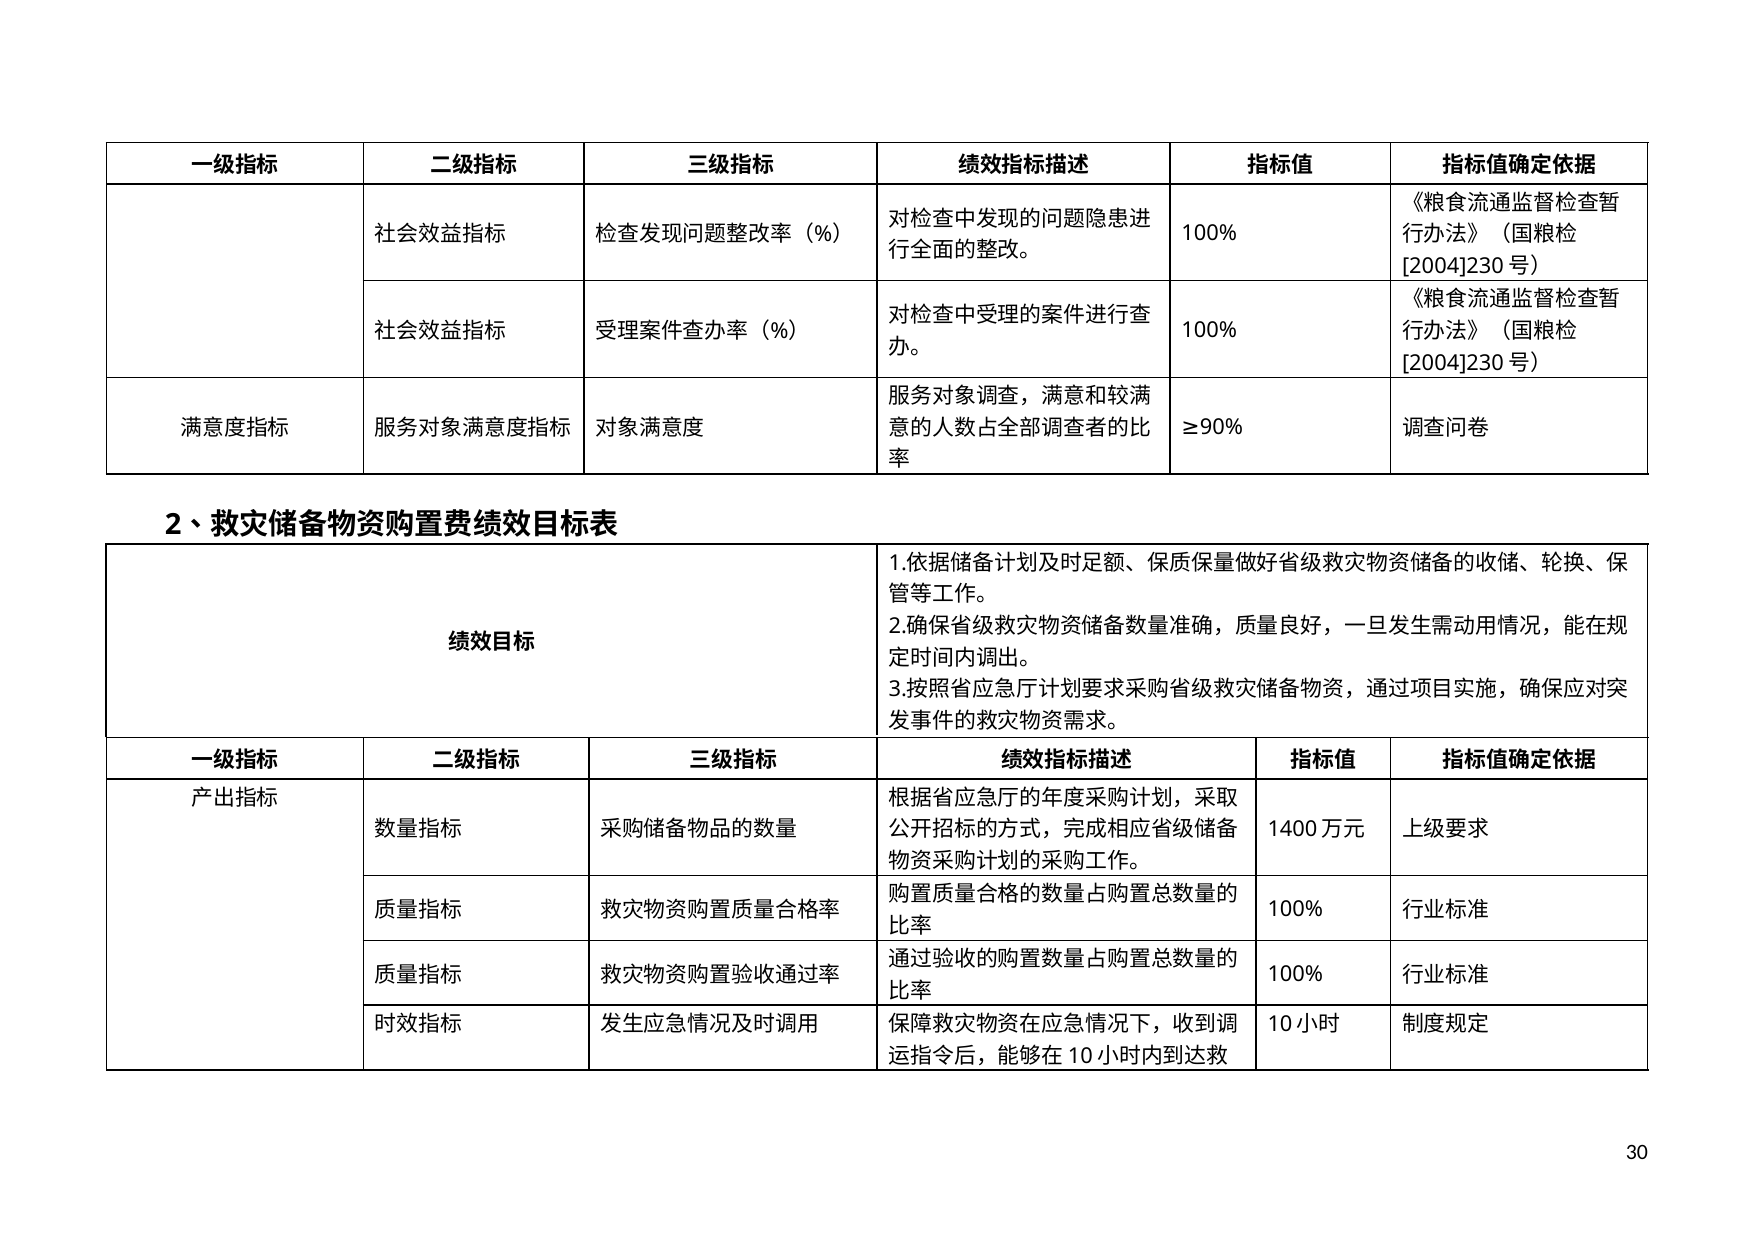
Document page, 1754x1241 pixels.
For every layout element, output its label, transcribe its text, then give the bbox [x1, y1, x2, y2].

table_cell 100% [1257, 876, 1390, 939]
table_cell 服务对象满意度指标 [364, 378, 583, 473]
table_header 三级指标 [590, 738, 876, 778]
table_cell 10小时 [1257, 1006, 1390, 1069]
table_cell 产出指标 [107, 780, 363, 1069]
table_header 指标值 [1257, 738, 1390, 778]
table_header 三级指标 [585, 143, 876, 183]
table_cell 购置质量合格的数量占购置总数量的比率 [878, 876, 1255, 939]
table_cell 行业标准 [1391, 876, 1647, 939]
table_cell 质量指标 [364, 876, 588, 939]
table_cell 社会效益指标 [364, 281, 583, 376]
table_cell 对检查中受理的案件进行查办。 [878, 281, 1169, 376]
table_header 二级指标 [364, 738, 588, 778]
table_cell 对象满意度 [585, 378, 876, 473]
table_cell 《粮食流通监督检查暂行办法》（国粮检[2004]230号） [1391, 185, 1647, 280]
table_cell 100% [1257, 941, 1390, 1004]
table_cell 发生应急情况及时调用 [590, 1006, 876, 1069]
table_cell 服务对象调查，满意和较满意的人数占全部调查者的比率 [878, 378, 1169, 473]
table_cell 检查发现问题整改率（%） [585, 185, 876, 280]
table_cell ≥90% [1171, 378, 1390, 473]
table_header 一级指标 [107, 143, 363, 183]
table_cell 数量指标 [364, 780, 588, 874]
table_cell 制度规定 [1391, 1006, 1647, 1069]
table_cell 《粮食流通监督检查暂行办法》（国粮检[2004]230号） [1391, 281, 1647, 376]
table_cell 保障救灾物资在应急情况下，收到调运指令后，能够在10小时内到达救助地点 [878, 1006, 1255, 1069]
table_header 1.依据储备计划及时足额、保质保量做好省级救灾物资储备的收储、轮换、保管等工作。 2.确保省级救灾物资储备数量准确，质量良好，一旦发生需动用情况，能在规定时间内调出。 3.按照省应急厅计划要求采购省级救灾储备物资，通过项目实施，确保应对突发事件的救灾物资需求。 [878, 545, 1647, 735]
table_header 指标值 [1171, 143, 1390, 183]
table_cell 对检查中发现的问题隐患进行全面的整改。 [878, 185, 1169, 280]
table_cell 根据省应急厅的年度采购计划，采取公开招标的方式，完成相应省级储备物资采购计划的采购工作。 [878, 780, 1255, 874]
table_header 一级指标 [107, 738, 363, 778]
table_header 指标值确定依据 [1391, 143, 1647, 183]
table_cell 行业标准 [1391, 941, 1647, 1004]
table_cell 救灾物资购置质量合格率 [590, 876, 876, 939]
table_cell 救灾物资购置验收通过率 [590, 941, 876, 1004]
table_cell 100% [1171, 185, 1390, 280]
table_header 绩效指标描述 [878, 143, 1169, 183]
table_header 指标值确定依据 [1391, 738, 1647, 778]
table_header 二级指标 [364, 143, 583, 183]
table_cell 调查问卷 [1391, 378, 1647, 473]
table_cell 时效指标 [364, 1006, 588, 1069]
table_header 绩效目标 [107, 545, 876, 735]
table_cell 上级要求 [1391, 780, 1647, 874]
table_cell 受理案件查办率（%） [585, 281, 876, 376]
table_cell 质量指标 [364, 941, 588, 1004]
table_header 绩效指标描述 [878, 738, 1255, 778]
text 2、救灾储备物资购置费绩效目标表 [106, 503, 1648, 543]
table_cell 满意度指标 [107, 378, 363, 473]
table_cell 社会效益指标 [364, 185, 583, 280]
table_cell 1400万元 [1257, 780, 1390, 874]
table_cell 100% [1171, 281, 1390, 376]
table_cell 通过验收的购置数量占购置总数量的比率 [878, 941, 1255, 1004]
table_cell 采购储备物品的数量 [590, 780, 876, 874]
